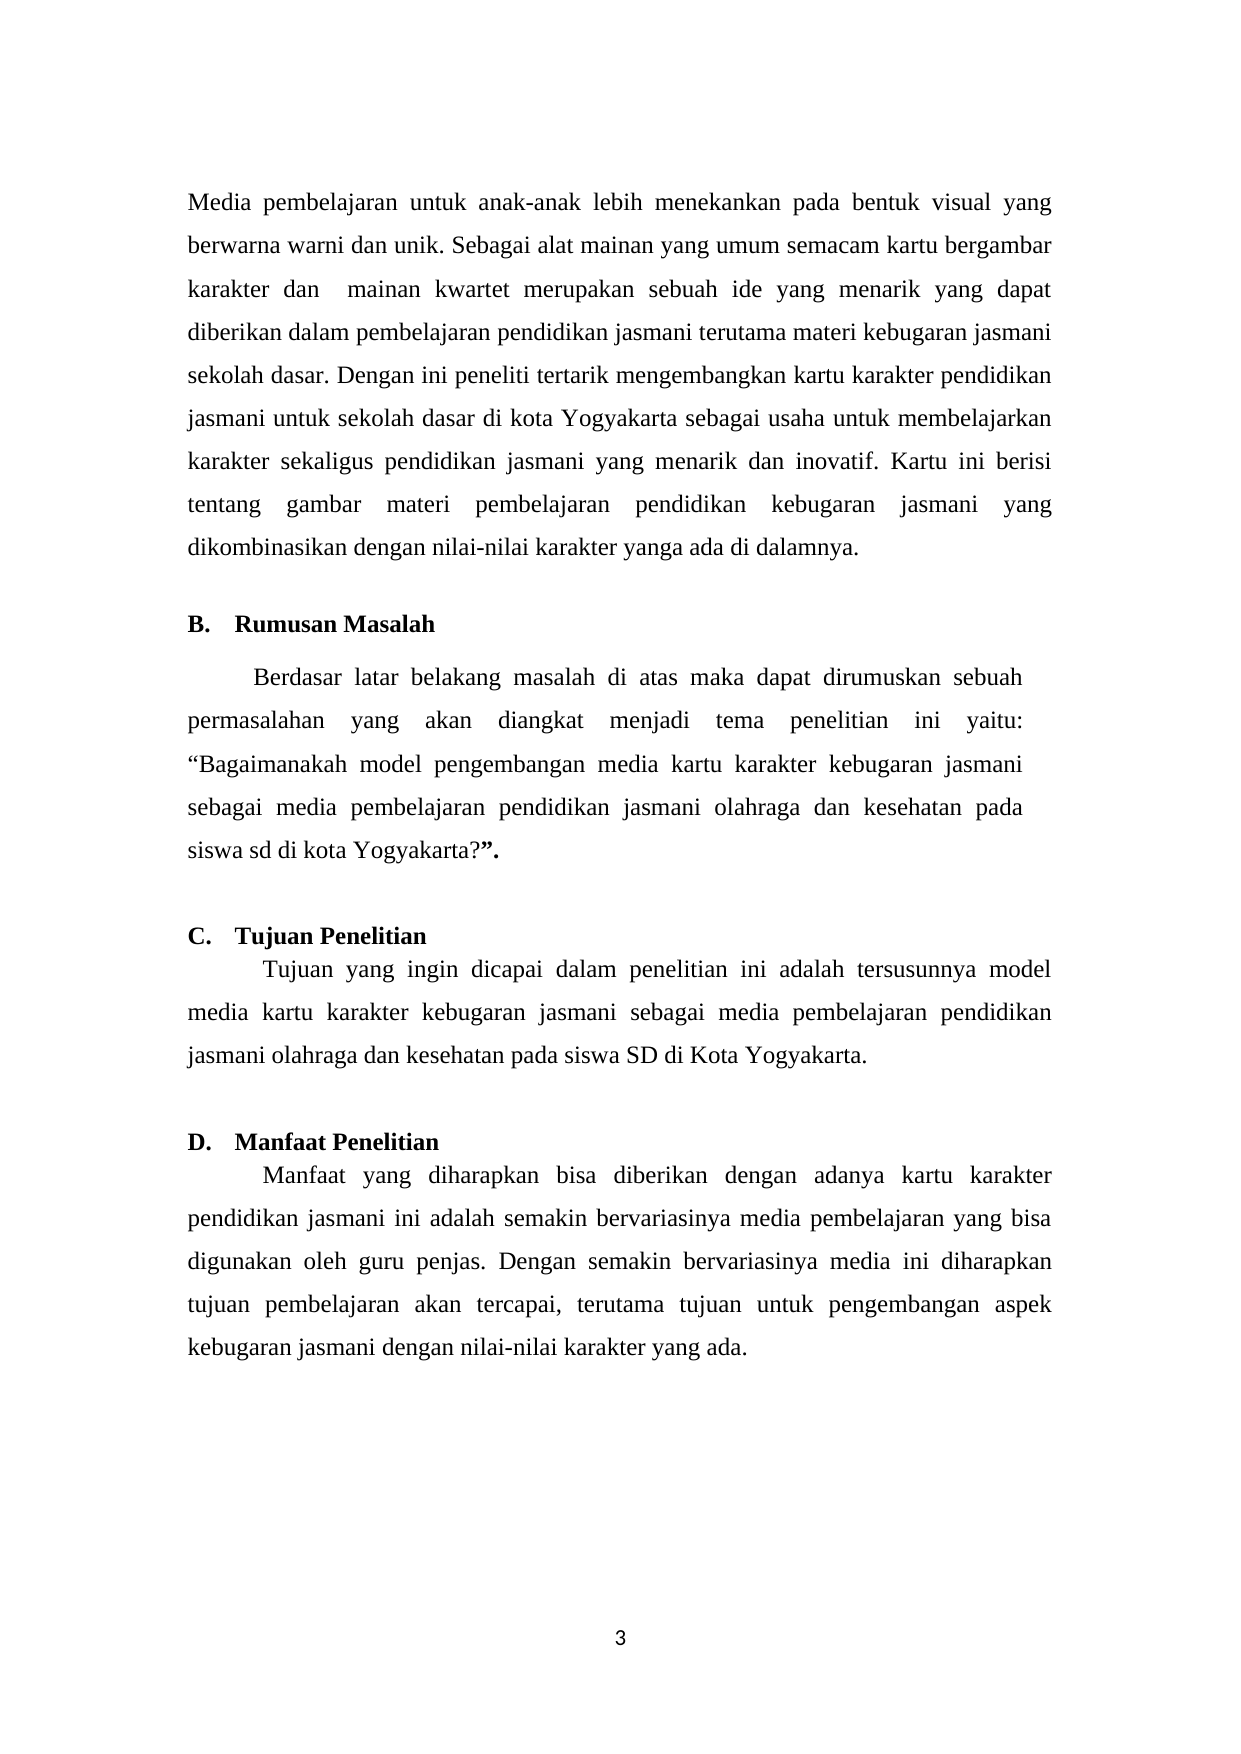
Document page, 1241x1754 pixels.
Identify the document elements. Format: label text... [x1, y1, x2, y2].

list Manfaat yang diharapkan bisa diberikan dengan adanya kartu karakter pendidikan jasmani ini adalah semakin bervariasinya media pembelajaran yang bisa digunakan oleh guru penjas. Dengan semakin bervariasinya media ini diharapkan tujuan pembelajaran akan tercapai, terutama tujuan untuk pengembangan aspek kebugaran jasmani dengan nilai-nilai karakter yang ada. [187, 1160, 1053, 1361]
text Berdasar latar belakang masalah di atas maka dapat dirumuskan sebuah permasalahan yang akan diangkat menjadi tema penelitian ini yaitu: “Bagaimanakah model pengembangan media kartu karakter kebugaran jasmani sebagai media pembelajaran pendidikan jasmani olahraga dan kesehatan pada siswa sd di kota Yogyakarta?”. [187, 662, 1023, 864]
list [187, 187, 1053, 561]
list Tujuan yang ingin dicapai dalam penelitian ini adalah tersusunnya model media kartu karakter kebugaran jasmani sebagai media pembelajaran pendidikan jasmani olahraga dan kesehatan pada siswa SD di Kota Yogyakarta. [187, 954, 1053, 1069]
list Rumusan Masalah [187, 609, 1053, 637]
list Tujuan Penelitian [187, 921, 1053, 950]
list Manfaat Penelitian [187, 1127, 1053, 1156]
